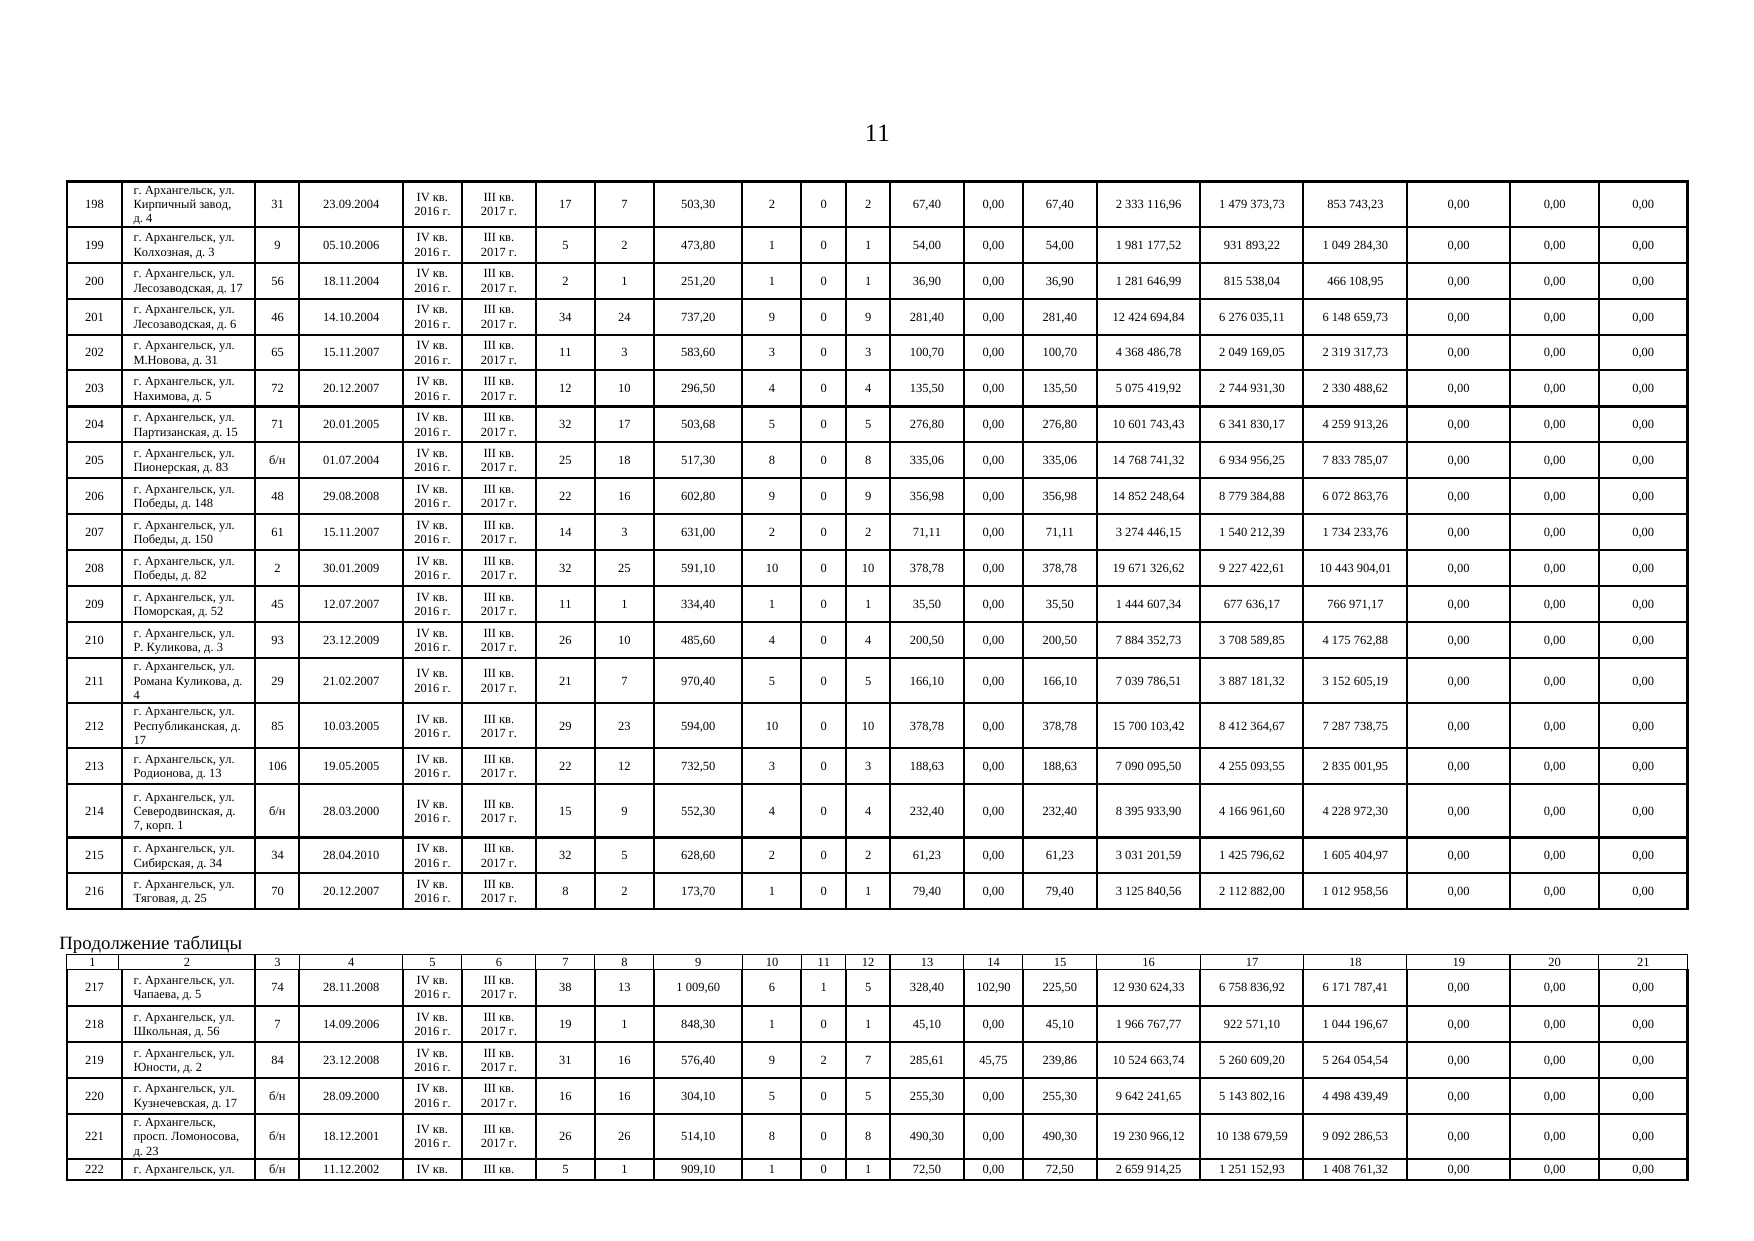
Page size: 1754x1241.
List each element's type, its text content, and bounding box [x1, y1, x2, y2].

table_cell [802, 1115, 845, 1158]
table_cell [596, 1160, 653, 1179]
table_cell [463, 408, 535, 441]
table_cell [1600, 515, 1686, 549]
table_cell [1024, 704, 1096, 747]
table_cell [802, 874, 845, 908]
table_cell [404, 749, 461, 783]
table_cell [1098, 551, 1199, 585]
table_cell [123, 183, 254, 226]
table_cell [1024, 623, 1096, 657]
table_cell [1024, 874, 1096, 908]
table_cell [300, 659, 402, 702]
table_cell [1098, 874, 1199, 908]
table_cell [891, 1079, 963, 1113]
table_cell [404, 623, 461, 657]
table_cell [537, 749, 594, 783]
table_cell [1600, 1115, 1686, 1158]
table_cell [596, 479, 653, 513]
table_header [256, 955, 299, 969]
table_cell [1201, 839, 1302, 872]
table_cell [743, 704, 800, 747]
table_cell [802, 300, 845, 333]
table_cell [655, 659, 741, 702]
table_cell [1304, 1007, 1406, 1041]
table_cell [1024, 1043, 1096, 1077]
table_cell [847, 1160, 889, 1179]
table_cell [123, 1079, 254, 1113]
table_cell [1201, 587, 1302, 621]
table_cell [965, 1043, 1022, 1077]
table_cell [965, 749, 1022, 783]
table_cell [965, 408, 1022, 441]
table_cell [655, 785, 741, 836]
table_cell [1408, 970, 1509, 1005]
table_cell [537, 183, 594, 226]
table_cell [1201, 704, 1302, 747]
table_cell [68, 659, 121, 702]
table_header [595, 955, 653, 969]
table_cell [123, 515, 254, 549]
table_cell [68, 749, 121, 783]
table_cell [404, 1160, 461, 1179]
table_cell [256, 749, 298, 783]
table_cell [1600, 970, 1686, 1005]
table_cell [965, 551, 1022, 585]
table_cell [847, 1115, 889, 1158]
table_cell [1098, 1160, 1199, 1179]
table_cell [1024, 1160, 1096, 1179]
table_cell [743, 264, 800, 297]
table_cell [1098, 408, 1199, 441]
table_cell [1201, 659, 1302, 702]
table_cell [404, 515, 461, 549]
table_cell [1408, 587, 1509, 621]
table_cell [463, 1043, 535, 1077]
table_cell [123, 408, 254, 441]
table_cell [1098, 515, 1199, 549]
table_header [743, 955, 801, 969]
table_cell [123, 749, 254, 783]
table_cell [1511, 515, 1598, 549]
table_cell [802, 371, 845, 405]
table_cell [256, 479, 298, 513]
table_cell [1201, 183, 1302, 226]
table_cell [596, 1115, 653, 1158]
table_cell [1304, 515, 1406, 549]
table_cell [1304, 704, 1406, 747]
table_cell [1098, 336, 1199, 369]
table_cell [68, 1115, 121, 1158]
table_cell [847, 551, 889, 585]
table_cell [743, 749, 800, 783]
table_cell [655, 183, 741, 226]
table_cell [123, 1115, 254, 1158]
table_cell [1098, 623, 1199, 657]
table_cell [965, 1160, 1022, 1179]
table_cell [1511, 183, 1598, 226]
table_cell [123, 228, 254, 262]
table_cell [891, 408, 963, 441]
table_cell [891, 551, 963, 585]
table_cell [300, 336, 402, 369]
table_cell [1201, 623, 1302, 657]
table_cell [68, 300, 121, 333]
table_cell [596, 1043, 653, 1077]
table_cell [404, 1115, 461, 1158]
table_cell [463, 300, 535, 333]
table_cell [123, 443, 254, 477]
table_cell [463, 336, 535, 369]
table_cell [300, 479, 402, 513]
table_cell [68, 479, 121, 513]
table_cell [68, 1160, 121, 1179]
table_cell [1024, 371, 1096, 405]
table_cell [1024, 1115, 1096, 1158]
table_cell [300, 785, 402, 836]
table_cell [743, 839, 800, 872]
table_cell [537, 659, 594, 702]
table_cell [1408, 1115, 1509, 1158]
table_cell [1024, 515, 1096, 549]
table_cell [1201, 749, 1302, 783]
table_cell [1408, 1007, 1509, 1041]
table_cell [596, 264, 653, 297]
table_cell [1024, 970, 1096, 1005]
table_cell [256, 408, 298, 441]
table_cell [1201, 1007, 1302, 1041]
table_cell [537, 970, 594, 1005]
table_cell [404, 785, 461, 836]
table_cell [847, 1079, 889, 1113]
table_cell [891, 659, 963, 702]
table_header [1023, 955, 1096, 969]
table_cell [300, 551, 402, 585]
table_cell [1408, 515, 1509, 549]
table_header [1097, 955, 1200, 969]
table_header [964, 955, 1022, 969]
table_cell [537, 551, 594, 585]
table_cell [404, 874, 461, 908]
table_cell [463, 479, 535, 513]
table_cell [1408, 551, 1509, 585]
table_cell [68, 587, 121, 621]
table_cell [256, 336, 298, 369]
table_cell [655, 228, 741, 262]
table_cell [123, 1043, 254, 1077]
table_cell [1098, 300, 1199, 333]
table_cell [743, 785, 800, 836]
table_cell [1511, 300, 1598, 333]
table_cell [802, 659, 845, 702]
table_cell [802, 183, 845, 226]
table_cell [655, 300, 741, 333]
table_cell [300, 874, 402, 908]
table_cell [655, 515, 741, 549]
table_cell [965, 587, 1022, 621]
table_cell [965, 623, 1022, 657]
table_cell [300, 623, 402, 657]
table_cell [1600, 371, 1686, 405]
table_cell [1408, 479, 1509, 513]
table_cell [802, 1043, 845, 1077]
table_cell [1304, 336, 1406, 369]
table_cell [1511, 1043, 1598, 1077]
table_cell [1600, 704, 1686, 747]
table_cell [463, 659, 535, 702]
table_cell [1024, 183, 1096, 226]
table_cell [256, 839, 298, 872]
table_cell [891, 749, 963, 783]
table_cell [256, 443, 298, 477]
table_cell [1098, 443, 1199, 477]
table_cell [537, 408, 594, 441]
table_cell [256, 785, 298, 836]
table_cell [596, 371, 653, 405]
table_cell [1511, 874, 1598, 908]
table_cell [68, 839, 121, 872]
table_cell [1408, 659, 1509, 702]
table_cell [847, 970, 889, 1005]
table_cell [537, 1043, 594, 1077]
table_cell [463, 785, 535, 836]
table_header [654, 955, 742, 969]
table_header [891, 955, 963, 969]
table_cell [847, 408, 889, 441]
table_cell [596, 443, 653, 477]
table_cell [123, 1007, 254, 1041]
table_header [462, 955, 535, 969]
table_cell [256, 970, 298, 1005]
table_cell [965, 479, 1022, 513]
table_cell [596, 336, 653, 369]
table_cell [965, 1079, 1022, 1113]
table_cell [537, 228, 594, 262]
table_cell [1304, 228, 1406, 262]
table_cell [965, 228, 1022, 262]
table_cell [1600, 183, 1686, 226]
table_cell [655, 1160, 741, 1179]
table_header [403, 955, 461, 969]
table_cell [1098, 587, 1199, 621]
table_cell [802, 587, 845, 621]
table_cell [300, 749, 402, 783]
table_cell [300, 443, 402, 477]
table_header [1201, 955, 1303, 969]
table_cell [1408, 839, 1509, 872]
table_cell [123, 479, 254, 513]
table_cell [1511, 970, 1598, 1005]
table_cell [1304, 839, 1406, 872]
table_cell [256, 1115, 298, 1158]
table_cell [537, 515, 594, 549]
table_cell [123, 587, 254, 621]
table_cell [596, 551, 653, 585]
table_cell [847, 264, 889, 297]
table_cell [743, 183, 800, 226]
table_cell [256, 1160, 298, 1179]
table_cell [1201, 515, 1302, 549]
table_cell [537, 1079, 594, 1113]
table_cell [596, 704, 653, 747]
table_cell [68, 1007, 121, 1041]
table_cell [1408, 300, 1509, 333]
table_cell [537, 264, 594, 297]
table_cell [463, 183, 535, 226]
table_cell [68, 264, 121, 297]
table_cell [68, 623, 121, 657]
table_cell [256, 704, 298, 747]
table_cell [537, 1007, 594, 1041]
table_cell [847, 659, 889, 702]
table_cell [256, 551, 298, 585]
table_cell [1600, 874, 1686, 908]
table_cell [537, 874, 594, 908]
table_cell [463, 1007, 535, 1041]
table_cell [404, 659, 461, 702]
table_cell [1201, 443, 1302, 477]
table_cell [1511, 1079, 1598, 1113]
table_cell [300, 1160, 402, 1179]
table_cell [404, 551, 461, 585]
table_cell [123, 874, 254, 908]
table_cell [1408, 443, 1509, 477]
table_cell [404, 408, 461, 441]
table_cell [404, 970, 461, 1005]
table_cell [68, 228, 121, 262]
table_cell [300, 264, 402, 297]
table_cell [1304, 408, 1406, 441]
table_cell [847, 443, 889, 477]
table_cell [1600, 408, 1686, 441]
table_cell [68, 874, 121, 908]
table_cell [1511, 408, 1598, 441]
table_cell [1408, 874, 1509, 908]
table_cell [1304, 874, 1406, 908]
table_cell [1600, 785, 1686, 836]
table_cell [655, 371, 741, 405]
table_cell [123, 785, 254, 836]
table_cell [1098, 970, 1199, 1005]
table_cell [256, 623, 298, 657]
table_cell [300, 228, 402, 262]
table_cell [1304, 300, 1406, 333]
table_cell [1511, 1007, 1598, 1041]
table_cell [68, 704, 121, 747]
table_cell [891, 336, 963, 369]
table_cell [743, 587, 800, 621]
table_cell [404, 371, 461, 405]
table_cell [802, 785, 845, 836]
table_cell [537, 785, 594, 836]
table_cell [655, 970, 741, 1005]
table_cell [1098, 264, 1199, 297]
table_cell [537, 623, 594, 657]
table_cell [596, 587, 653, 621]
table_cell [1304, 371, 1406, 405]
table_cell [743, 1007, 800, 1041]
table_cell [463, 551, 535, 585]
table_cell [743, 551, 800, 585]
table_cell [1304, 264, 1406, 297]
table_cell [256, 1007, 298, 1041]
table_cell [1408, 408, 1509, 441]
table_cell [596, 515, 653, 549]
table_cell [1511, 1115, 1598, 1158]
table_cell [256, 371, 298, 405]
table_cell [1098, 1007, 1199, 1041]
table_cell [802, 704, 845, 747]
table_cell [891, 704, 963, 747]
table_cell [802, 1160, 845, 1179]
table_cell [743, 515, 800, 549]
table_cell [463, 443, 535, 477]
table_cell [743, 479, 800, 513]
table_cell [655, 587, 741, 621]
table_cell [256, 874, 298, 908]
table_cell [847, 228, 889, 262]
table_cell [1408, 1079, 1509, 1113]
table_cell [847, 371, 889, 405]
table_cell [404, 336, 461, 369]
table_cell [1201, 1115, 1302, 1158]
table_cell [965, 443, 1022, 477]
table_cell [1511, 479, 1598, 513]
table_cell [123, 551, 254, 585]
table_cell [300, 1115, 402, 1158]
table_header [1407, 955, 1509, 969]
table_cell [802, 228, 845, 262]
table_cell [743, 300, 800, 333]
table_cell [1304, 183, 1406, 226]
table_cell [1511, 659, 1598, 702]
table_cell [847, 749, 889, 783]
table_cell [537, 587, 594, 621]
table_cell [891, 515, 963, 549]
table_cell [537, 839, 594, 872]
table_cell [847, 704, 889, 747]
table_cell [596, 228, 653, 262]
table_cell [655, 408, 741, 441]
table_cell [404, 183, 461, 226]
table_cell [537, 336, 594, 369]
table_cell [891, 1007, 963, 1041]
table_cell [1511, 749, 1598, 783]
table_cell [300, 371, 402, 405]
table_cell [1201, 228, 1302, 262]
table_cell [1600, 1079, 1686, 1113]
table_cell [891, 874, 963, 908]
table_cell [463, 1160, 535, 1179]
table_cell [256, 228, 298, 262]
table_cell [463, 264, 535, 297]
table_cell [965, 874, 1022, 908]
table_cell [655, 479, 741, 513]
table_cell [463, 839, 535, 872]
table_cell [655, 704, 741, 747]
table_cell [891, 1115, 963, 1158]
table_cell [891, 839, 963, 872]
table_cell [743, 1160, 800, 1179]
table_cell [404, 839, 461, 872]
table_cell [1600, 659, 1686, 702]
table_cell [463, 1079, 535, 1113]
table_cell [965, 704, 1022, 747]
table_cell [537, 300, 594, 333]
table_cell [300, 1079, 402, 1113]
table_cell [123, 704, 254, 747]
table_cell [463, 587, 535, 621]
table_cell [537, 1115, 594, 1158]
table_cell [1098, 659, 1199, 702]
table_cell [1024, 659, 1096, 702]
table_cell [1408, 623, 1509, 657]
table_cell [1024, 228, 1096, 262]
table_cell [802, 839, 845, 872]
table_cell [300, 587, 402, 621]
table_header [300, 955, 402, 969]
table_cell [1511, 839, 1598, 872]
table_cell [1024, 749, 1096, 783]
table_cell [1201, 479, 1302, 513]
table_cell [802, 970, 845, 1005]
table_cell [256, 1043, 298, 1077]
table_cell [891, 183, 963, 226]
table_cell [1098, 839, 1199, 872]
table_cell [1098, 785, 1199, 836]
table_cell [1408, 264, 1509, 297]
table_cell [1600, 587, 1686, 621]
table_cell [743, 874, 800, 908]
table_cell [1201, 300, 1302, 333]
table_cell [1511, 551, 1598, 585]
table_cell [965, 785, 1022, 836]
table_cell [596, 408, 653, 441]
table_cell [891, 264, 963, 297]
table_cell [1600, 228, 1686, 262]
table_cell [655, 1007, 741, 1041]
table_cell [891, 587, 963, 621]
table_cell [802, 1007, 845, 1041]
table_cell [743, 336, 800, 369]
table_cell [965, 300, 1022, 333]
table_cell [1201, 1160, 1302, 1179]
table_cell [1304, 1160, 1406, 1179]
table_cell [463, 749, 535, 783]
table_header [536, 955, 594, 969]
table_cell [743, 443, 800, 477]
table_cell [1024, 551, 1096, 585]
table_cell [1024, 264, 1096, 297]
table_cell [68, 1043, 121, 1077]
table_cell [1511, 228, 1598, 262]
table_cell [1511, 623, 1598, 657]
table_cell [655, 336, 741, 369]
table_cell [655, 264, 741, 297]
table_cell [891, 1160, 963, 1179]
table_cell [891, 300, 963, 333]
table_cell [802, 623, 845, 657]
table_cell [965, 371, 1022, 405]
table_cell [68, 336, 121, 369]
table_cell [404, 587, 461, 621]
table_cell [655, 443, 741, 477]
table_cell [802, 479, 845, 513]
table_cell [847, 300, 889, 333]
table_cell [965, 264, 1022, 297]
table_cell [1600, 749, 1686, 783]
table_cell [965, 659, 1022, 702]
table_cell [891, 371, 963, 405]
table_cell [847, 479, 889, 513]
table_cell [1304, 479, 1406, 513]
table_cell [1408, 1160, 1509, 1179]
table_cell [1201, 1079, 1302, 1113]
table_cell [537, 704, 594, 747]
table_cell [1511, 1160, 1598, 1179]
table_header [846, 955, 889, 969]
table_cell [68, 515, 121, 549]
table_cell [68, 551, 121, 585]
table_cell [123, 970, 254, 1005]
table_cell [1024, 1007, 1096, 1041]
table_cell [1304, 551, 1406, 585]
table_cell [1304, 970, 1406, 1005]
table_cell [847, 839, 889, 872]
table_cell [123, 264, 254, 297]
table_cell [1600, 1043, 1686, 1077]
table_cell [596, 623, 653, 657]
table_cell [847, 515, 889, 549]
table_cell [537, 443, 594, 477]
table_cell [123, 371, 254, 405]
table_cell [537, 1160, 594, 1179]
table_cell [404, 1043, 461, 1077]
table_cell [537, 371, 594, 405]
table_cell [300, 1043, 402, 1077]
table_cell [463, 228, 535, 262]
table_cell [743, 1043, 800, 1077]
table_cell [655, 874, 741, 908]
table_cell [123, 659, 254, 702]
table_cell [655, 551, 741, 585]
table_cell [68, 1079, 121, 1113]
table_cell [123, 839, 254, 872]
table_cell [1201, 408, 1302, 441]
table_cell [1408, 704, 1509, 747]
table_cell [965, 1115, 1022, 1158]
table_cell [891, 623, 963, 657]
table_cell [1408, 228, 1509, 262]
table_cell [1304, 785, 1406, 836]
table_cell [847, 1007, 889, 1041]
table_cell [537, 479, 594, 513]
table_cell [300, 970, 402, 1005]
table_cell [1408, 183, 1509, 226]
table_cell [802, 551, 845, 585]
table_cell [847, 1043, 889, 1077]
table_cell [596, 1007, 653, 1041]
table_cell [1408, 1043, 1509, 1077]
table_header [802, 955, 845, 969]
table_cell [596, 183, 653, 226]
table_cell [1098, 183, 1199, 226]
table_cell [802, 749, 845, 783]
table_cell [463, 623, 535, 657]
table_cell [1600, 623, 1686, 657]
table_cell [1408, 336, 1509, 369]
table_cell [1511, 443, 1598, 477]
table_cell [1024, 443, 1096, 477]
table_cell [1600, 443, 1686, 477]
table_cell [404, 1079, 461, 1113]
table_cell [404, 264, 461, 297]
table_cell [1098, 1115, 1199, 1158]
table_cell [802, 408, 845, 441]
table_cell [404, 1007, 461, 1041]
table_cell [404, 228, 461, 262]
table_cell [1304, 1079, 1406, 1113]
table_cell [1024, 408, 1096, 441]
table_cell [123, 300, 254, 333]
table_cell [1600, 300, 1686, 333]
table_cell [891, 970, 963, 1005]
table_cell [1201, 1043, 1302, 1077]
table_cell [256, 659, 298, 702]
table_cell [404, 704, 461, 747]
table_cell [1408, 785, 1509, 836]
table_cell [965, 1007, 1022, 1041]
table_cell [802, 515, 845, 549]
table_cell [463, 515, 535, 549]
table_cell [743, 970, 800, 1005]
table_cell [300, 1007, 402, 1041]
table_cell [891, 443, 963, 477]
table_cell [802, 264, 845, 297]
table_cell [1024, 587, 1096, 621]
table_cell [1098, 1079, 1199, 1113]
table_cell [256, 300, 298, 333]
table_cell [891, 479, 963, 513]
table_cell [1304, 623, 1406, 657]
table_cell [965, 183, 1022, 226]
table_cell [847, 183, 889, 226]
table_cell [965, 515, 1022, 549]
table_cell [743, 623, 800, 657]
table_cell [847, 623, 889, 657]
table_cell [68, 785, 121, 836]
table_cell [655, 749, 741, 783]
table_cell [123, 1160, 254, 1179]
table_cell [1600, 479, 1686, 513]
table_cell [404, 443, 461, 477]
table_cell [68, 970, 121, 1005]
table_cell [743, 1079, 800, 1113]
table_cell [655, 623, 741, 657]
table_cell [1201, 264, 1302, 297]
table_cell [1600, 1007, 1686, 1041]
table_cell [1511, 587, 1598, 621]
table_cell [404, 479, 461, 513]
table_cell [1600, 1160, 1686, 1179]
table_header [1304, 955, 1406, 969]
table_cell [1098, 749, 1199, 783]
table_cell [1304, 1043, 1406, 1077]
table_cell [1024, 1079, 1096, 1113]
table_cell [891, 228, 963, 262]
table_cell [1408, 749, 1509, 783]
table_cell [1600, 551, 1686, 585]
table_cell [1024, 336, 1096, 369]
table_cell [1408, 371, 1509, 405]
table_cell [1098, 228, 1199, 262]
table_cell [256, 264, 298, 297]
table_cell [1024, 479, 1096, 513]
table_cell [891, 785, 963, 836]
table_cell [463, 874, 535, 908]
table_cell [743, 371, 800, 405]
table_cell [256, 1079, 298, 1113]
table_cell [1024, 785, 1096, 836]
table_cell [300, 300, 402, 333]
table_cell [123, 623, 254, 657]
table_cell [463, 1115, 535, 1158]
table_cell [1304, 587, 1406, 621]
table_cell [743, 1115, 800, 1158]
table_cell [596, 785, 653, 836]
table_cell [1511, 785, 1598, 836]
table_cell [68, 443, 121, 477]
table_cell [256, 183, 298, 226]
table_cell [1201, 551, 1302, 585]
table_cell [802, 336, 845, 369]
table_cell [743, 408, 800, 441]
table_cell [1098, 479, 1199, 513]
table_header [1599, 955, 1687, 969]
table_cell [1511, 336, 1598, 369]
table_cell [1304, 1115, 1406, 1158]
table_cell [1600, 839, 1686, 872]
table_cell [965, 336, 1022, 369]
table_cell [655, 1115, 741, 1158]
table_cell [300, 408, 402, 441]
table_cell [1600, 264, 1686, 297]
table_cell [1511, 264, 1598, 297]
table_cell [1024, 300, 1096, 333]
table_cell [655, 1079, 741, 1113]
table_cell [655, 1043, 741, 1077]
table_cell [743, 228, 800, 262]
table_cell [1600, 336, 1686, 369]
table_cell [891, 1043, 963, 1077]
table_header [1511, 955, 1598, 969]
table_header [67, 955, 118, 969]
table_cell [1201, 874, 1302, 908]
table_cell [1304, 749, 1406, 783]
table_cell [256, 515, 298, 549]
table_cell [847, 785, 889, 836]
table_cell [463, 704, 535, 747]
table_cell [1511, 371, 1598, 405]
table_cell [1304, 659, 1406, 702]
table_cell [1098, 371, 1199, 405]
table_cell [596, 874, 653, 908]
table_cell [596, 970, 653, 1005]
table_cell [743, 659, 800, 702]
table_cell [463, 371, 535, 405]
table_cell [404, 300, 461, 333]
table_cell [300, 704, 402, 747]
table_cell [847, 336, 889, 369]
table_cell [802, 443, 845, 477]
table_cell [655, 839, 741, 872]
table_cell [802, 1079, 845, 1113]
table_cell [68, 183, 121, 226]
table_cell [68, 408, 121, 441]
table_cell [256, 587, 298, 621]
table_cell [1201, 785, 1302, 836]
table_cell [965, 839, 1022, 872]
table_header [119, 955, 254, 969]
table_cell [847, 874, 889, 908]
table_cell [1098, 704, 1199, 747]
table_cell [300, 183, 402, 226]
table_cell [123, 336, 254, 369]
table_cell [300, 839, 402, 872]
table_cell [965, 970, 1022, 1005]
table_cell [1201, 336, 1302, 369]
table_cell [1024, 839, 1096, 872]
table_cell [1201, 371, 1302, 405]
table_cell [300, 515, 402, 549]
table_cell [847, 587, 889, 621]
text Продолжение таблицы [59, 932, 1695, 953]
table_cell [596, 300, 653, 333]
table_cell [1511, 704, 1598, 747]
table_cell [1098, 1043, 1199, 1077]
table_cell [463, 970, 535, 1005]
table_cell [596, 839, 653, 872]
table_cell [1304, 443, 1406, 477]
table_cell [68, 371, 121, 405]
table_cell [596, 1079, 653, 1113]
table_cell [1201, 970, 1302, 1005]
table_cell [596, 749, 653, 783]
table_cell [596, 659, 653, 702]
